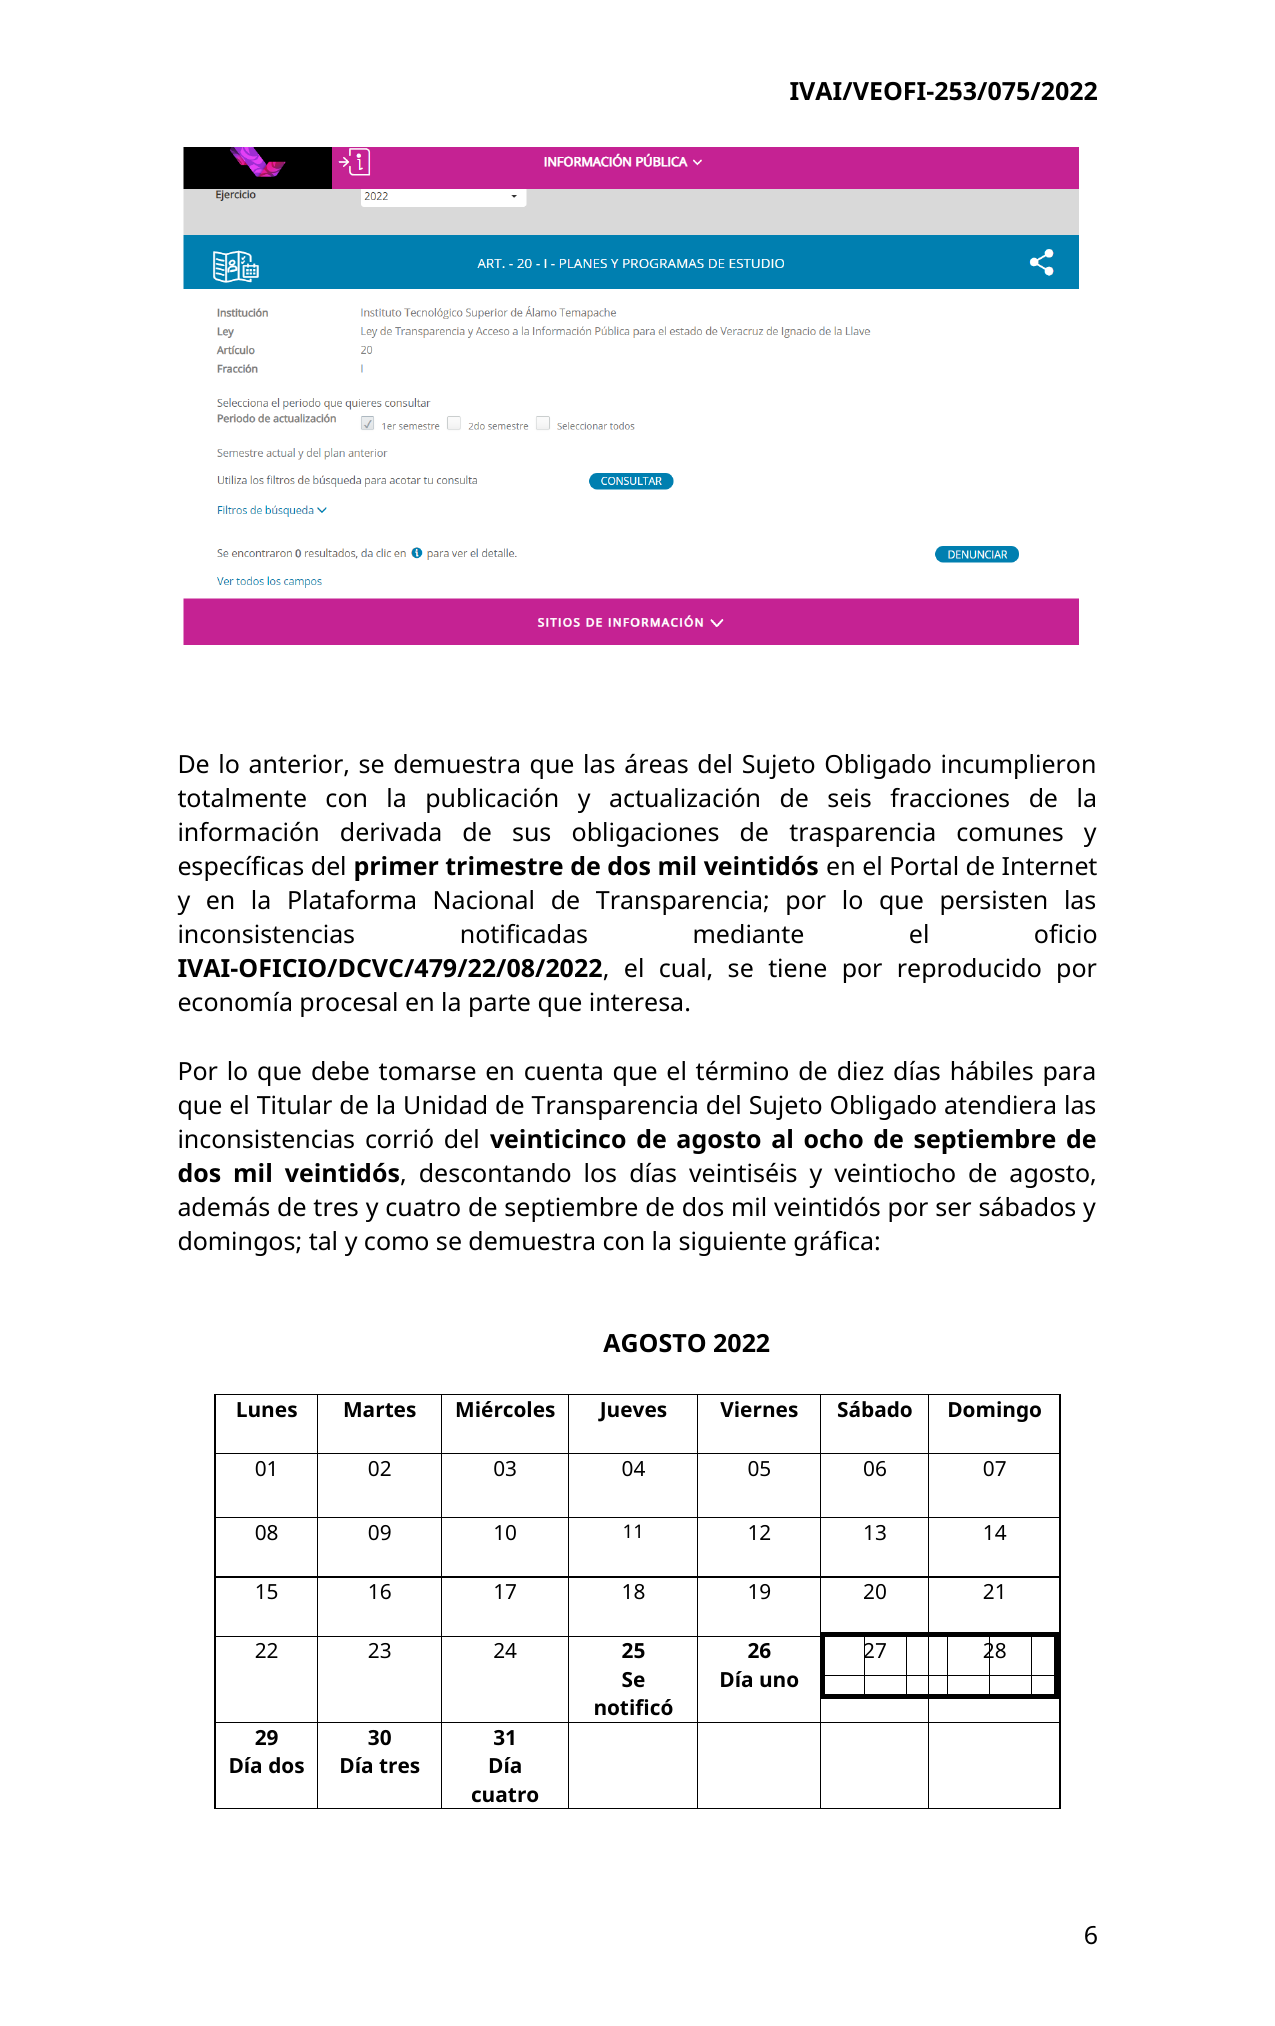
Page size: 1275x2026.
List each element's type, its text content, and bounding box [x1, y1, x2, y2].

table_cell 03 [442, 1454, 568, 1517]
table_cell 19 [698, 1578, 820, 1636]
table_cell 22 [216, 1637, 317, 1722]
table_cell 20 [821, 1578, 928, 1636]
table_cell 06 [821, 1454, 928, 1517]
table_cell 28 [929, 1637, 1059, 1722]
table_header Viernes [698, 1395, 820, 1453]
table_cell 09 [318, 1518, 441, 1576]
table_cell 23 [318, 1637, 441, 1722]
table_cell 27 [821, 1637, 928, 1722]
table_cell [929, 1723, 1059, 1808]
table_header Jueves [569, 1395, 697, 1453]
text De lo anterior, se demuestra que las áreas del Sujeto Obligado incumplieron totalmente con la publicación y actualización de seis fracciones de la información derivada de sus obligaciones de trasparencia comunes y específicas del primer trimestre de dos mil veintidós en el Portal de Internet y en la Plataforma Nacional de Transparencia; por lo que persisten las inconsistencias notificadas mediante el oficio IVAI-OFICIO/DCVC/479/22/08/2022, el cual, se tiene por reproducido por economía procesal en la parte que interesa. [177, 747, 1098, 1019]
table_cell 17 [442, 1578, 568, 1636]
table_cell 14 [929, 1518, 1059, 1576]
table_cell 11 [569, 1518, 697, 1576]
table_header Domingo [929, 1395, 1059, 1453]
table_cell 24 [442, 1637, 568, 1722]
table_cell 26 Día uno [698, 1637, 820, 1722]
table_cell [821, 1723, 928, 1808]
text Por lo que debe tomarse en cuenta que el término de diez días hábiles para que el Titular de la Unidad de Transparencia del Sujeto Obligado atendiera las inconsistencias corrió del veinticinco de agosto al ocho de septiembre de dos mil veintidós, descontando los días veintiséis y veintiocho de agosto, además de tres y cuatro de septiembre de dos mil veintidós por ser sábados y domingos; tal y como se demuestra con la siguiente gráfica: [177, 1053, 1098, 1258]
table_cell 05 [698, 1454, 820, 1517]
table_header Miércoles [442, 1395, 568, 1453]
table_cell 21 [929, 1578, 1059, 1636]
picture [177, 147, 1098, 645]
table_header Sábado [821, 1395, 928, 1453]
table_cell 15 [216, 1578, 317, 1636]
table_cell [569, 1723, 697, 1808]
table_cell 29 Día dos [216, 1723, 317, 1808]
text AGOSTO 2022 [275, 1326, 1098, 1360]
table_header Lunes [216, 1395, 317, 1453]
table_cell [698, 1723, 820, 1808]
table_header Martes [318, 1395, 441, 1453]
table_cell 08 [216, 1518, 317, 1576]
table_cell 07 [929, 1454, 1059, 1517]
table_cell 12 [698, 1518, 820, 1576]
table_cell 16 [318, 1578, 441, 1636]
table_cell 04 [569, 1454, 697, 1517]
table_cell 18 [569, 1578, 697, 1636]
table_cell 30 Día tres [318, 1723, 441, 1808]
table_cell 10 [442, 1518, 568, 1576]
table_cell 01 [216, 1454, 317, 1517]
table_cell 31 Día cuatro [442, 1723, 568, 1808]
table_cell 13 [821, 1518, 928, 1576]
table_cell 02 [318, 1454, 441, 1517]
table_cell 25 Se notificó [569, 1637, 697, 1722]
